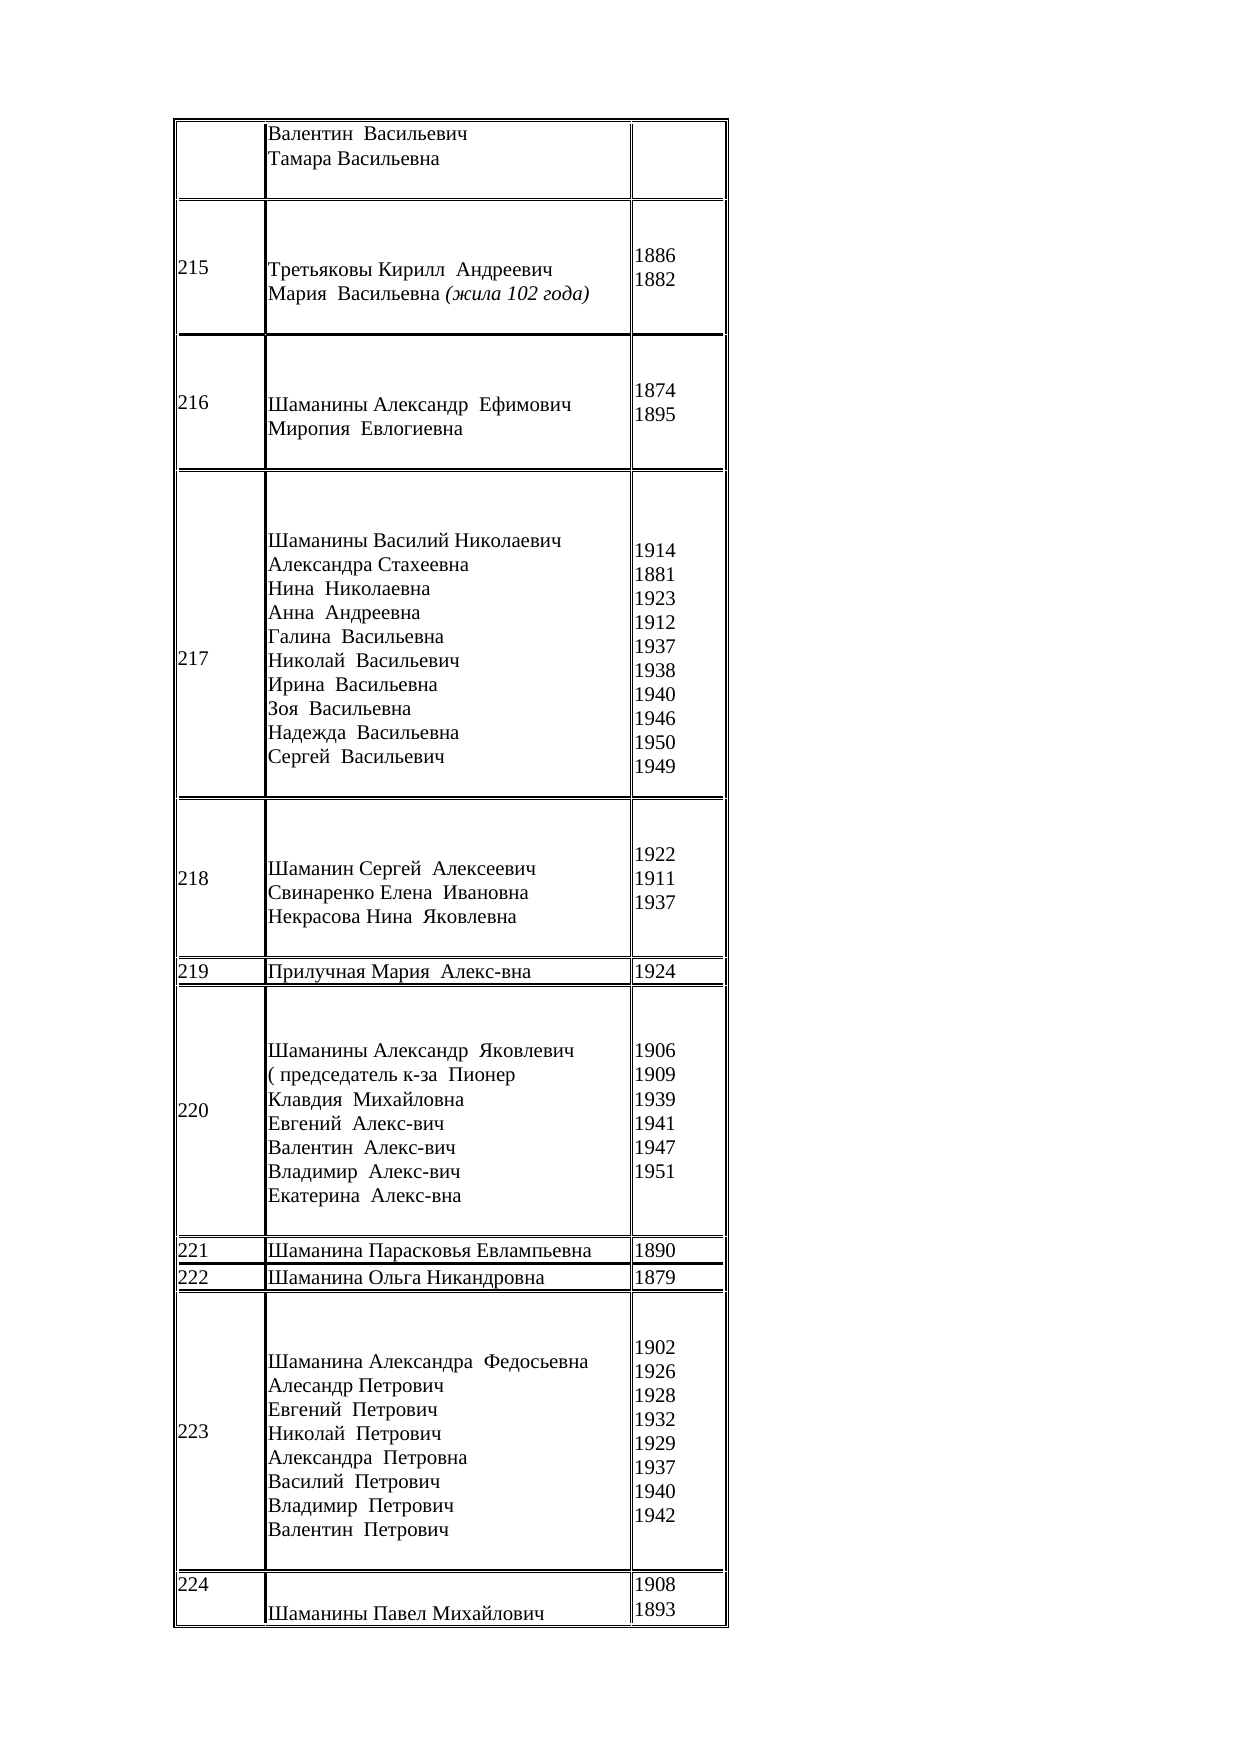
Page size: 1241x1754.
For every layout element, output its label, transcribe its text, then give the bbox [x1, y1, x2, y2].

table_cell Шаманин Сергей Алексеевич Свинаренко Елена Ивановна Некрасова Нина Яковлевна [267, 800, 630, 956]
table_cell 1924 [632, 956, 727, 983]
table_cell 1902 1926 1928 1932 1929 1937 1940 1942 [633, 1289, 726, 1569]
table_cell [265, 122, 632, 197]
table_cell 223 [177, 1289, 264, 1569]
table_cell 217 [177, 468, 264, 796]
table_cell 222 [177, 1262, 264, 1289]
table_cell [265, 1573, 632, 1624]
table_cell 1886 1882 [633, 198, 726, 333]
table_cell 1914 1881 1923 1912 1937 1938 1940 1946 1950 1949 [633, 468, 726, 796]
table_cell 1908 1893 1934 [632, 1569, 726, 1624]
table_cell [632, 122, 725, 197]
table_cell Шаманина Александра Федосьевна Алесандр Петрович Евгений Петрович Николай Петрович Александра Петровна Василий Петрович Владимир Петрович Валентин Петрович [267, 1293, 630, 1569]
table_cell 224 [177, 1569, 265, 1624]
table_cell Третьяковы Кирилл Андреевич Мария Васильевна (жила 102 года) [267, 201, 630, 333]
table_cell Шаманина Парасковья Евлампьевна [267, 1238, 630, 1262]
table_cell 218 [177, 796, 264, 956]
table_cell 221 [175, 1235, 265, 1262]
table_cell 214 [177, 122, 265, 197]
table_cell Шаманины Василий Николаевич Александра Стахеевна Нина Николаевна Анна Андреевна Галина Васильевна Николай Васильевич Ирина Васильевна Зоя Васильевна Надежда Васильевна Сергей Васильевич [267, 472, 630, 796]
table_cell Прилучная Мария Алекс-вна [267, 959, 630, 983]
table_cell 1874 1895 [633, 333, 727, 468]
table_cell Шаманина Ольга Никандровна [267, 1265, 630, 1289]
table_cell 1906 1909 1939 1941 1947 1951 [633, 983, 726, 1235]
table_cell 216 [175, 333, 264, 468]
table_cell 220 [177, 983, 264, 1235]
table_cell 1879 [633, 1262, 725, 1289]
table_cell 1890 [632, 1235, 727, 1262]
table_cell 215 [177, 198, 264, 333]
table_cell Шаманины Александр Ефимович Миропия Евлогиевна [267, 336, 630, 468]
table_cell 219 [175, 956, 265, 983]
table_cell 1922 1911 1937 [633, 796, 726, 956]
table_cell Шаманины Александр Яковлевич ( председатель к-за Пионер Клавдия Михайловна Евгений Алекс-вич Валентин Алекс-вич Владимир Алекс-вич Екатерина Алекс-вна [267, 987, 630, 1235]
